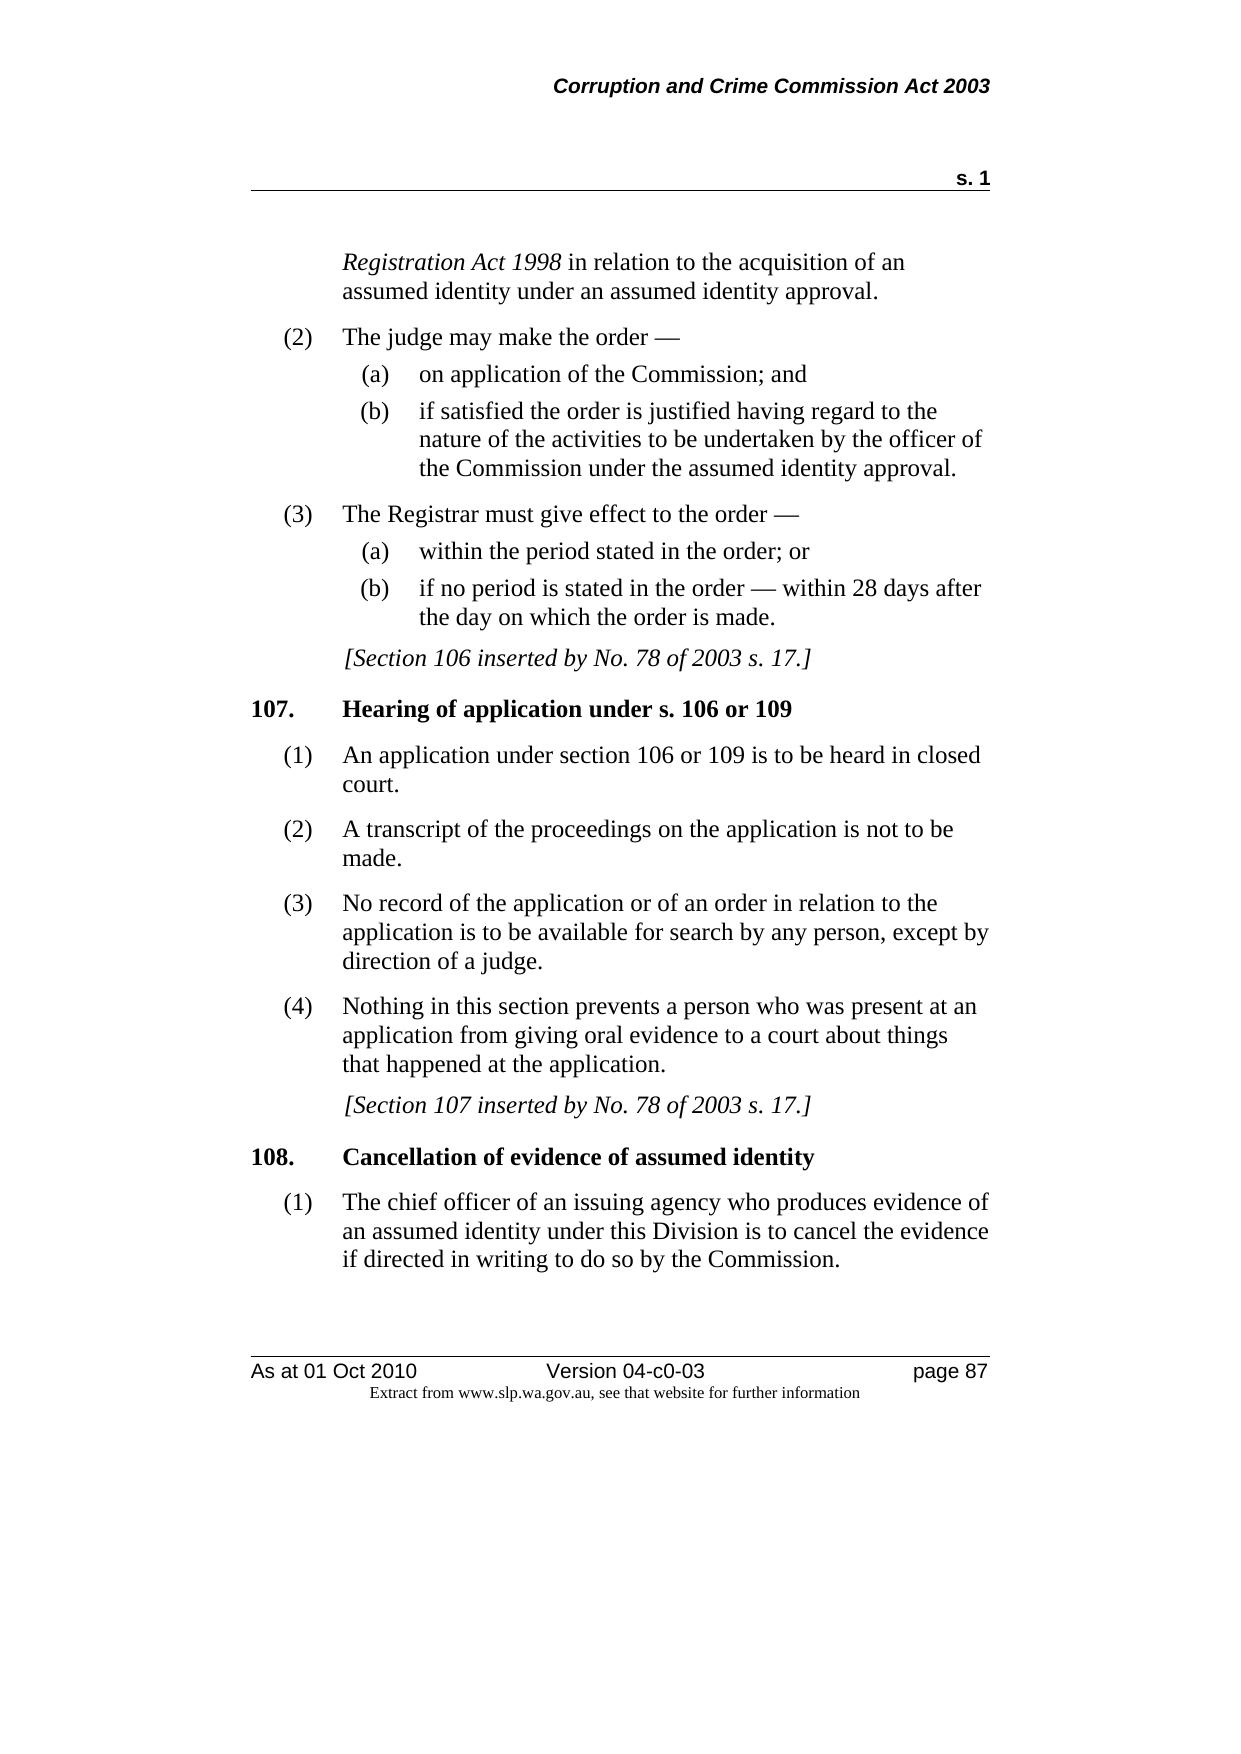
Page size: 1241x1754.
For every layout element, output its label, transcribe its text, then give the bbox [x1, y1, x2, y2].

text (1) An application under section 106 or 109 is to be heard in closed court. [251, 740, 990, 797]
text (2) A transcript of the proceedings on the application is not to be made. [251, 814, 990, 872]
text (2) The judge may make the order — [251, 322, 990, 350]
subtitle 108. Cancellation of evidence of assumed identity [251, 1142, 990, 1170]
text (3) The Registrar must give effect to the order — [251, 499, 990, 527]
text (4) Nothing in this section prevents a person who was present at an application from giving oral evidence to a court about things that happened at the application. [251, 991, 990, 1077]
text (3) No record of the application or of an order in relation to the application is to be available for search by any person, except by direction of a judge. [251, 888, 990, 974]
text (1) The chief officer of an issuing agency who produces evidence of an assumed identity under this Division is to cancel the evidence if directed in writing to do so by the Commission. [251, 1187, 990, 1273]
text (a) on application of the Commission; and [251, 359, 990, 387]
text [251, 247, 990, 305]
text [Section 106 inserted by No. 78 of 2003 s. 17.] [251, 643, 990, 672]
text (b) if no period is stated in the order — within 28 days after the day on which the order is made. [251, 573, 990, 630]
text (a) within the period stated in the order; or [251, 536, 990, 564]
subtitle 107. Hearing of application under s. 106 or 109 [251, 694, 990, 723]
text (b) if satisfied the order is justified having regard to the nature of the activities to be undertaken by the officer of the Commission under the assumed identity approval. [251, 396, 990, 482]
text [Section 107 inserted by No. 78 of 2003 s. 17.] [251, 1090, 990, 1119]
